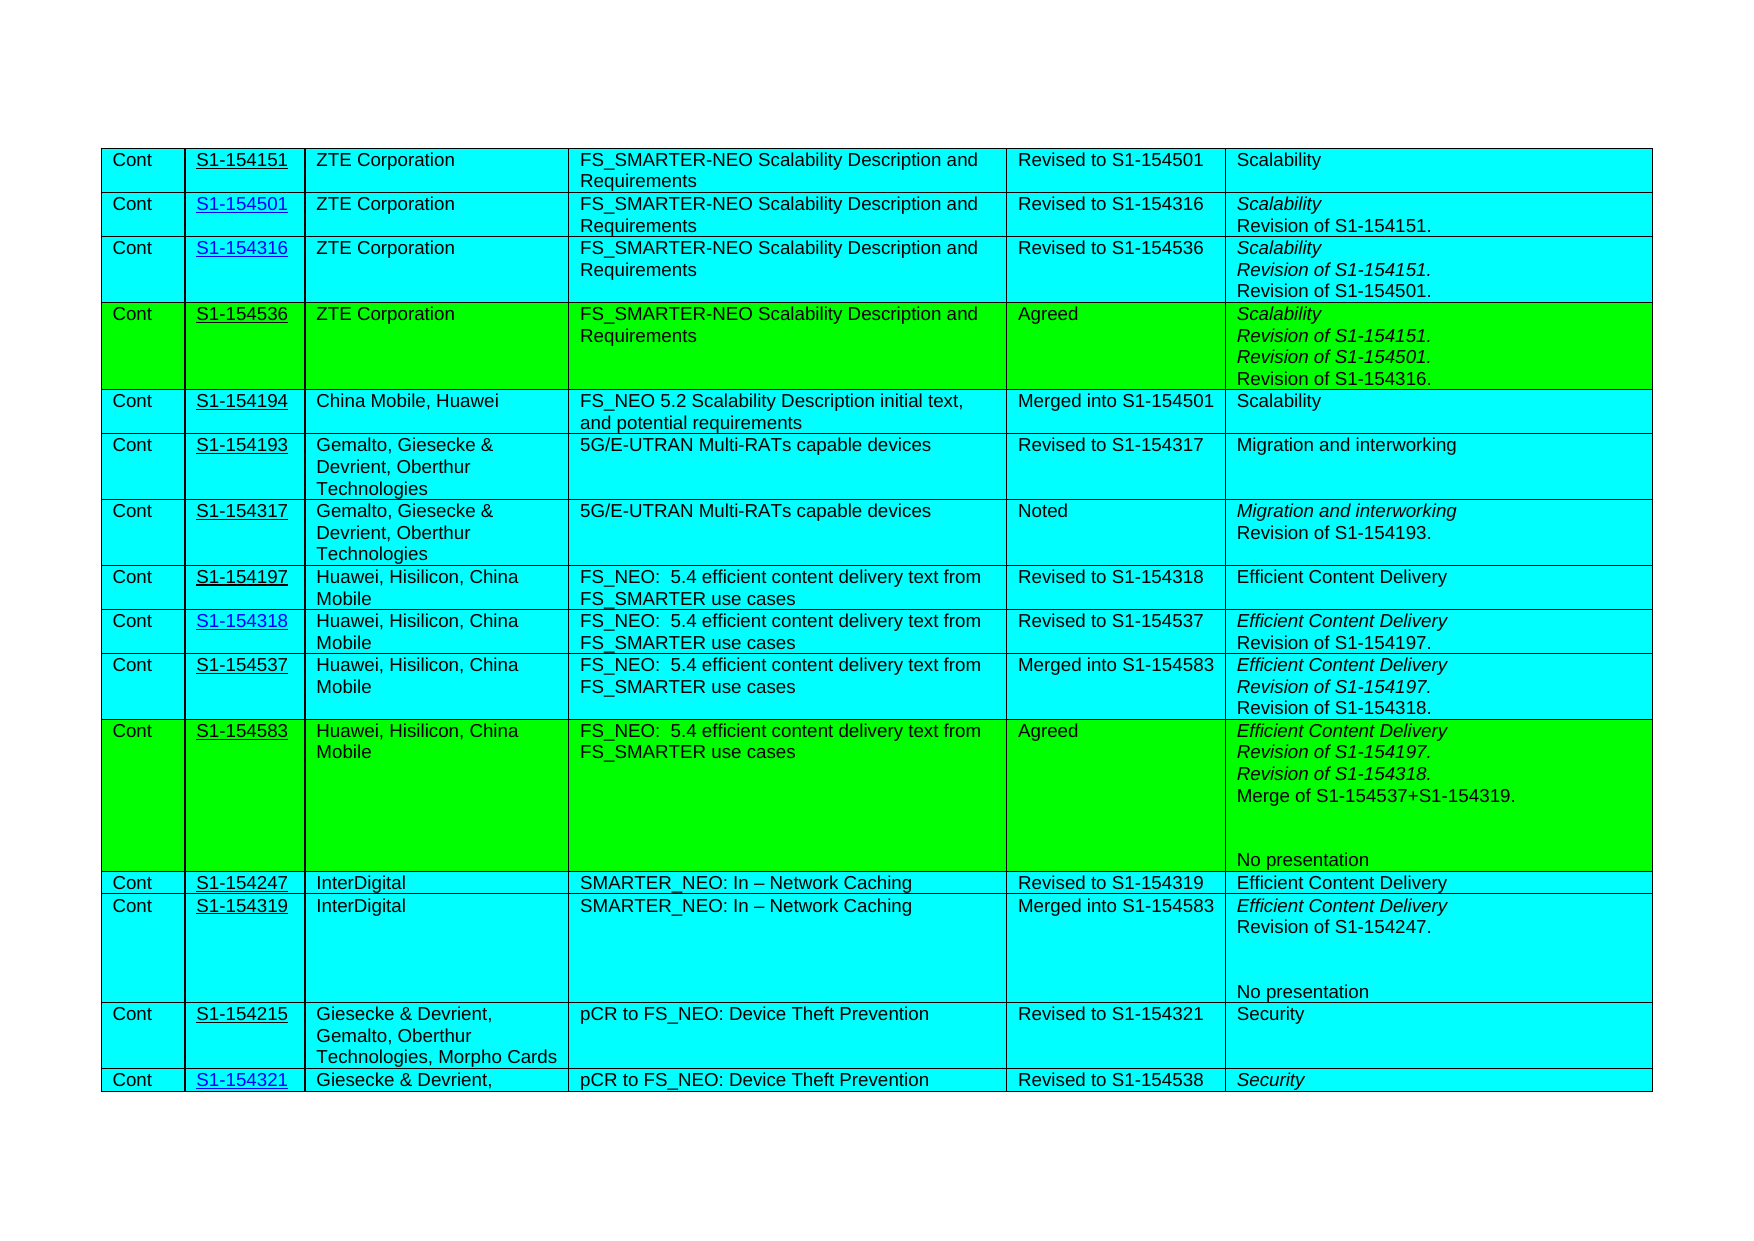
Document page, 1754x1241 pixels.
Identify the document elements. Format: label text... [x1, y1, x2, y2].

table_cell S1-154321 [186, 1069, 304, 1091]
table_cell FS_NEO: 5.4 efficient content delivery text from FS_SMARTER use cases [569, 654, 1006, 719]
table_cell Cont [102, 1069, 184, 1091]
table_cell China Mobile, Huawei [306, 390, 568, 433]
table_cell Revised to S1-154501 [1007, 149, 1225, 192]
table_cell Revised to S1-154321 [1007, 1003, 1225, 1068]
table_cell Efficient Content Delivery Revision of S1-154197. Revision of S1-154318. [1226, 654, 1652, 719]
table_cell Giesecke & Devrient, Gemalto, Oberthur Technologies, Morpho Cards [306, 1003, 568, 1068]
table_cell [569, 1069, 1006, 1091]
table_cell Huawei, Hisilicon, China Mobile [306, 566, 568, 609]
table_cell Agreed [1007, 720, 1225, 871]
table_cell S1-154319 [186, 894, 304, 1002]
table_cell Cont [102, 434, 184, 499]
table_cell FS_SMARTER-NEO Scalability Description and Requirements [569, 193, 1006, 236]
table_cell S1-154197 [186, 566, 304, 609]
table_cell ZTE Corporation [306, 193, 568, 236]
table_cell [1226, 1069, 1652, 1091]
table_cell S1-154193 [186, 434, 304, 499]
table_cell Agreed [1007, 303, 1225, 389]
table_cell Cont [102, 237, 184, 302]
table_cell S1-154536 [186, 303, 304, 389]
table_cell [1007, 1069, 1225, 1091]
table_cell Efficient Content Delivery [1226, 872, 1652, 893]
table_cell Scalability Revision of S1-154151. Revision of S1-154501. Revision of S1-154316. [1226, 303, 1652, 389]
table_cell 5G/E-UTRAN Multi-RATs capable devices [569, 434, 1006, 499]
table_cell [306, 1069, 568, 1091]
table_cell Revised to S1-154319 [1007, 872, 1225, 893]
table_cell Cont [102, 872, 184, 893]
table_cell SMARTER_NEO: In – Network Caching [569, 872, 1006, 893]
table_cell Scalability Revision of S1-154151. [1226, 193, 1652, 236]
table_cell Gemalto, Giesecke & Devrient, Oberthur Technologies [306, 500, 568, 565]
table_cell Revised to S1-154317 [1007, 434, 1225, 499]
table_cell Scalability [1226, 149, 1652, 192]
table_cell FS_NEO: 5.4 efficient content delivery text from FS_SMARTER use cases [569, 720, 1006, 871]
table_cell Efficient Content Delivery Revision of S1-154247. No presentation [1226, 894, 1652, 1002]
table_cell S1-154316 [186, 237, 304, 302]
table_cell Cont [102, 390, 184, 433]
table_cell Merged into S1-154583 [1007, 894, 1225, 1002]
table_cell FS_SMARTER-NEO Scalability Description and Requirements [569, 149, 1006, 192]
table_cell Cont [102, 149, 184, 192]
table_cell Cont [102, 303, 184, 389]
table_cell Revised to S1-154537 [1007, 610, 1225, 653]
table_cell Merged into S1-154583 [1007, 654, 1225, 719]
table_cell Cont [102, 894, 184, 1002]
table_cell Security [1226, 1003, 1652, 1068]
table_cell S1-154151 [186, 149, 304, 192]
table_cell InterDigital [306, 894, 568, 1002]
table_cell S1-154247 [186, 872, 304, 893]
table_cell S1-154537 [186, 654, 304, 719]
table_cell FS_SMARTER-NEO Scalability Description and Requirements [569, 303, 1006, 389]
table_cell S1-154215 [186, 1003, 304, 1068]
table_cell Cont [102, 193, 184, 236]
table_cell S1-154318 [186, 610, 304, 653]
table_cell Huawei, Hisilicon, China Mobile [306, 720, 568, 871]
table_cell ZTE Corporation [306, 149, 568, 192]
table_cell Noted [1007, 500, 1225, 565]
table_cell Cont [102, 500, 184, 565]
table_cell Huawei, Hisilicon, China Mobile [306, 610, 568, 653]
table_cell Scalability Revision of S1-154151. Revision of S1-154501. [1226, 237, 1652, 302]
table_cell Cont [102, 1003, 184, 1068]
table_cell Cont [102, 654, 184, 719]
table_cell Efficient Content Delivery [1226, 566, 1652, 609]
table_cell Cont [102, 610, 184, 653]
table_cell SMARTER_NEO: In – Network Caching [569, 894, 1006, 1002]
table_cell InterDigital [306, 872, 568, 893]
table_cell FS_SMARTER-NEO Scalability Description and Requirements [569, 237, 1006, 302]
table_cell ZTE Corporation [306, 303, 568, 389]
table_cell Efficient Content Delivery Revision of S1-154197. Revision of S1-154318. Merge of S1-154537+S1-154319. No presentation [1226, 720, 1652, 871]
table_cell Revised to S1-154318 [1007, 566, 1225, 609]
table_cell pCR to FS_NEO: Device Theft Prevention [569, 1003, 1006, 1068]
table_cell Revised to S1-154536 [1007, 237, 1225, 302]
table_cell Efficient Content Delivery Revision of S1-154197. [1226, 610, 1652, 653]
table_cell Migration and interworking [1226, 434, 1652, 499]
table_cell S1-154317 [186, 500, 304, 565]
table_cell Gemalto, Giesecke & Devrient, Oberthur Technologies [306, 434, 568, 499]
table_cell S1-154194 [186, 390, 304, 433]
table_cell S1-154501 [186, 193, 304, 236]
table_cell Revised to S1-154316 [1007, 193, 1225, 236]
table_cell FS_NEO: 5.4 efficient content delivery text from FS_SMARTER use cases [569, 566, 1006, 609]
table_cell Huawei, Hisilicon, China Mobile [306, 654, 568, 719]
table_cell Migration and interworking Revision of S1-154193. [1226, 500, 1652, 565]
table_cell FS_NEO: 5.4 efficient content delivery text from FS_SMARTER use cases [569, 610, 1006, 653]
table_cell ZTE Corporation [306, 237, 568, 302]
table_cell FS_NEO 5.2 Scalability Description initial text, and potential requirements [569, 390, 1006, 433]
table_cell S1-154583 [186, 720, 304, 871]
table_cell Merged into S1-154501 [1007, 390, 1225, 433]
table_cell Cont [102, 720, 184, 871]
table_cell 5G/E-UTRAN Multi-RATs capable devices [569, 500, 1006, 565]
table_cell Cont [102, 566, 184, 609]
table_cell Scalability [1226, 390, 1652, 433]
